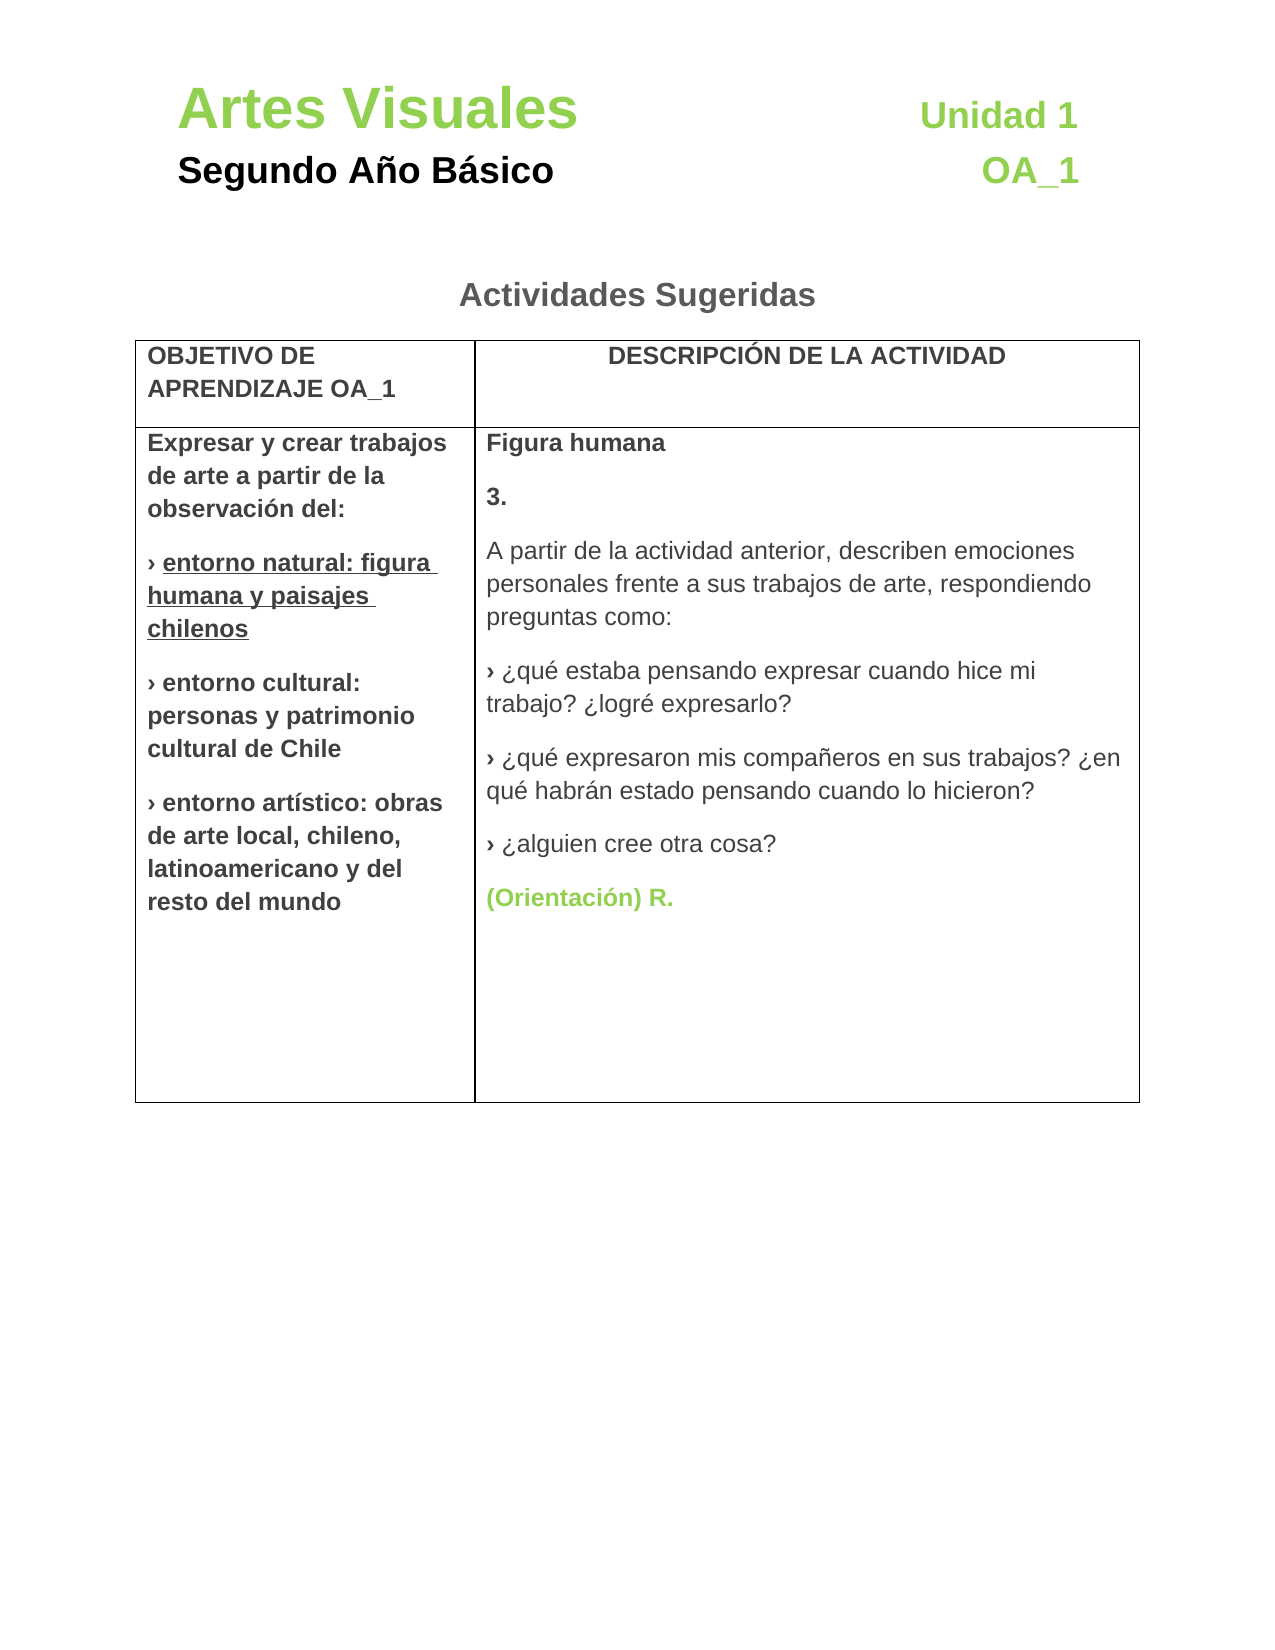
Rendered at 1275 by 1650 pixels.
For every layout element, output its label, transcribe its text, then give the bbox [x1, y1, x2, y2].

table_cell Expresar y crear trabajos de arte a partir de la observación del: › entorno natural: figura humana y paisajes chilenos › entorno cultural: personas y patrimonio cultural de Chile › entorno artístico: obras de arte local, chileno, latinoamericano y del resto del mundo [136, 428, 474, 1102]
text Actividades Sugeridas [177, 274, 1098, 313]
table_header DESCRIPCIÓN DE LA ACTIVIDAD [476, 341, 1139, 427]
table_cell Figura humana 3. A partir de la actividad anterior, describen emociones personales frente a sus trabajos de arte, respondiendo preguntas como: › ¿qué estaba pensando expresar cuando hice mi trabajo? ¿logré expresarlo? › ¿qué expresaron mis compañeros en sus trabajos? ¿en qué habrán estado pensando cuando lo hicieron? › ¿alguien cree otra cosa? (Orientación) R. [476, 428, 1139, 1102]
table_header OBJETIVO DE APRENDIZAJE OA_1 [136, 341, 474, 427]
